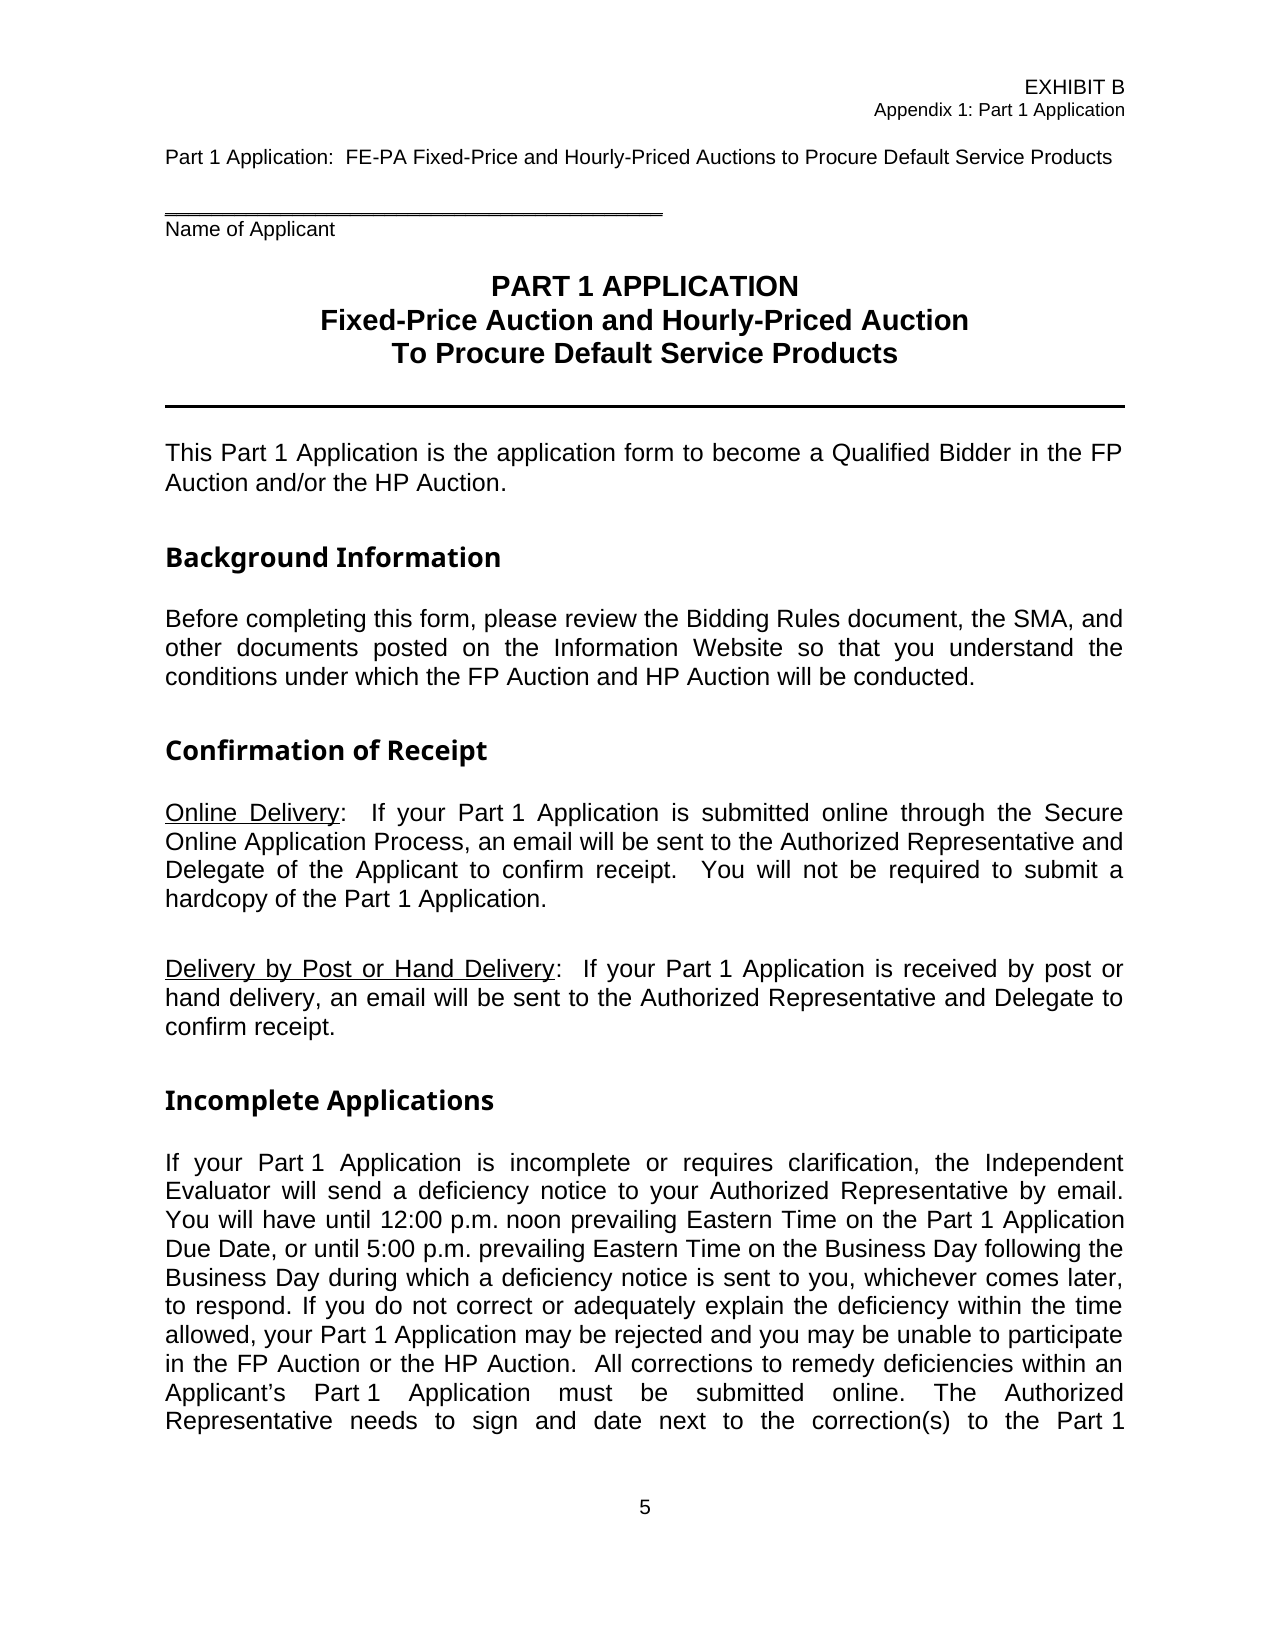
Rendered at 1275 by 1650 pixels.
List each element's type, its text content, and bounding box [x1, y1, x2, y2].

subtitle Incomplete Applications [165, 1082, 1125, 1118]
text To Procure Default Service Products [165, 336, 1125, 370]
text PART 1 APPLICATION [165, 269, 1125, 303]
subtitle Delivery by Post or Hand Delivery: If your Part 1 Application is received by post or hand delivery, an email will be sent to the Authorized Representative and Delegate to confirm receipt. [165, 954, 1125, 1040]
subtitle Background Information [165, 538, 1125, 575]
text Fixed-Price Auction and Hourly-Priced Auction [165, 303, 1125, 336]
subtitle Confirmation of Receipt [165, 732, 1125, 769]
text Online Delivery: If your Part 1 Application is submitted online through the Secure Online Application Process, an email will be sent to the Authorized Representative and Delegate of the Applicant to confirm receipt. You will not be required to submit a hardcopy of the Part 1 Application. [165, 798, 1125, 913]
text Before completing this form, please review the Bidding Rules document, the SMA, and other documents posted on the Information Website so that you understand the conditions under which the FP Auction and HP Auction will be conducted. [165, 604, 1125, 691]
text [165, 1148, 1125, 1435]
text This Part 1 Application is the application form to become a Qualified Bidder in the FP Auction and/or the HP Auction. [165, 437, 1125, 497]
